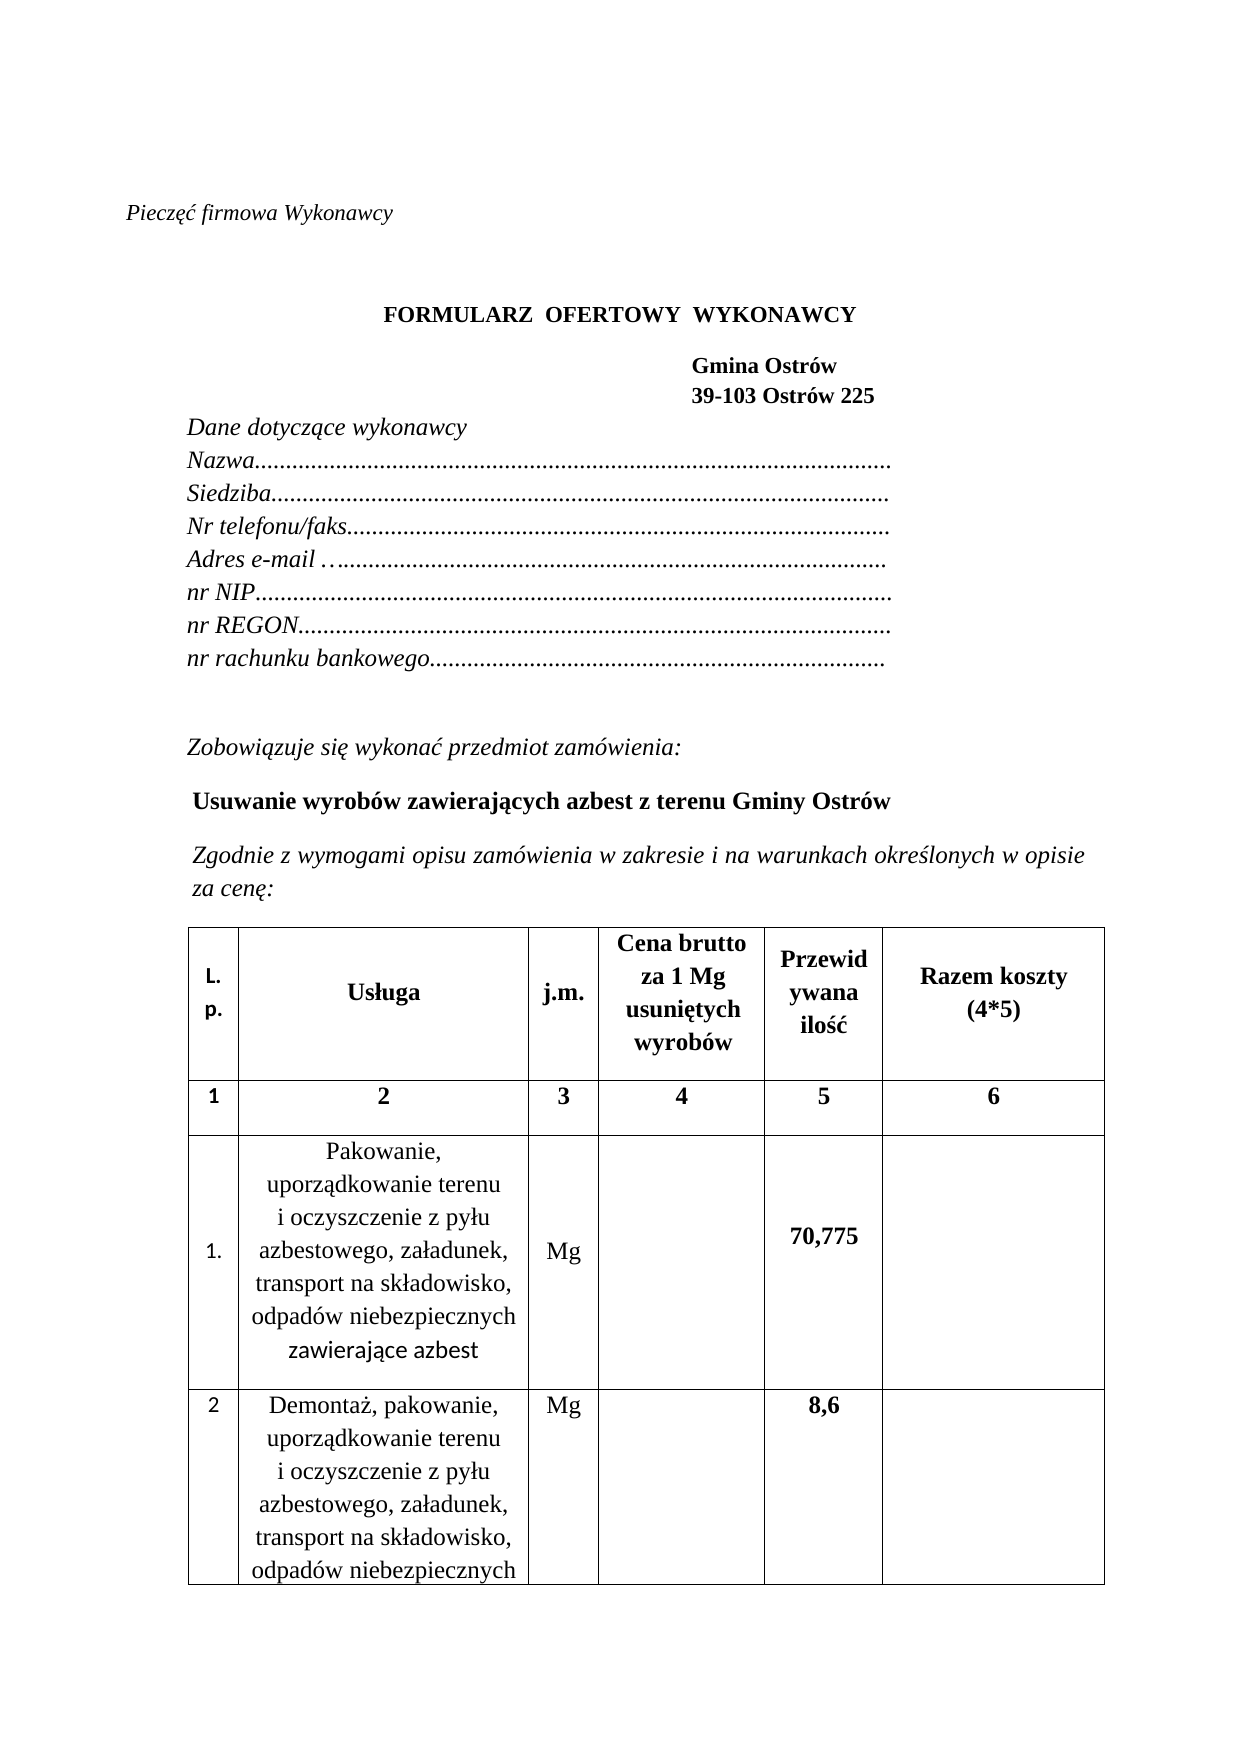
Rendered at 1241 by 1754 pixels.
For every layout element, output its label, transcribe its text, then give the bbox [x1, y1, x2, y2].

text 39-103 Ostrów 225 [618, 382, 1093, 408]
table_cell 2 [239, 1081, 528, 1135]
text nr REGON............................................................................................... [148, 610, 1093, 639]
text Zobowiązuje się wykonać przedmiot zamówienia: [148, 732, 1093, 761]
table_header Usługa [239, 928, 528, 1080]
text nr NIP...................................................................................................... [148, 577, 1093, 606]
table_cell 3 [529, 1081, 598, 1135]
table_header j.m. [529, 928, 598, 1080]
table_cell Pakowanie, uporządkowanie terenu i oczyszczenie z pyłu azbestowego, załadunek, transport na składowisko, odpadów niebezpiecznych zawierające azbest [239, 1136, 528, 1389]
table_cell 70,775 [765, 1136, 882, 1389]
table_cell [599, 1136, 764, 1389]
text Nazwa...................................................................................................... [148, 445, 1093, 474]
table_cell Mg [529, 1136, 598, 1389]
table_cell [239, 1390, 528, 1584]
table_cell [883, 1390, 1104, 1584]
text Dane dotyczące wykonawcy [148, 412, 1093, 441]
table_cell Mg [529, 1390, 598, 1584]
table_header Cena brutto za 1 Mg usuniętych wyrobów [599, 928, 764, 1080]
text Pieczęć firmowa Wykonawcy [126, 199, 1093, 225]
table_cell 8,6 [765, 1390, 882, 1584]
text nr rachunku bankowego......................................................................... [148, 643, 1093, 672]
table_cell 6 [883, 1081, 1104, 1135]
text Zgodnie z wymogami opisu zamówienia w zakresie i na warunkach określonych w opisie za cenę: [192, 840, 1093, 902]
table_cell [883, 1136, 1104, 1389]
text Siedziba................................................................................................... [148, 478, 1093, 507]
text Adres e-mail …....................................................................................... [148, 544, 1093, 573]
table_header Razem koszty (4*5) [883, 928, 1104, 1080]
table_cell 5 [765, 1081, 882, 1135]
text FORMULARZ OFERTOWY WYKONAWCY [133, 301, 1093, 327]
table_cell 1. [189, 1136, 238, 1389]
table_cell 1 [189, 1081, 238, 1135]
table_cell 4 [599, 1081, 764, 1135]
table_header Przewidywana ilość [765, 928, 882, 1080]
text Gmina Ostrów [618, 352, 1093, 378]
table_cell [599, 1390, 764, 1584]
table_cell 2 [189, 1390, 238, 1584]
table_header L.p. [189, 928, 238, 1080]
text Nr telefonu/faks....................................................................................... [148, 511, 1093, 540]
text Usuwanie wyrobów zawierających azbest z terenu Gminy Ostrów [192, 786, 1093, 815]
